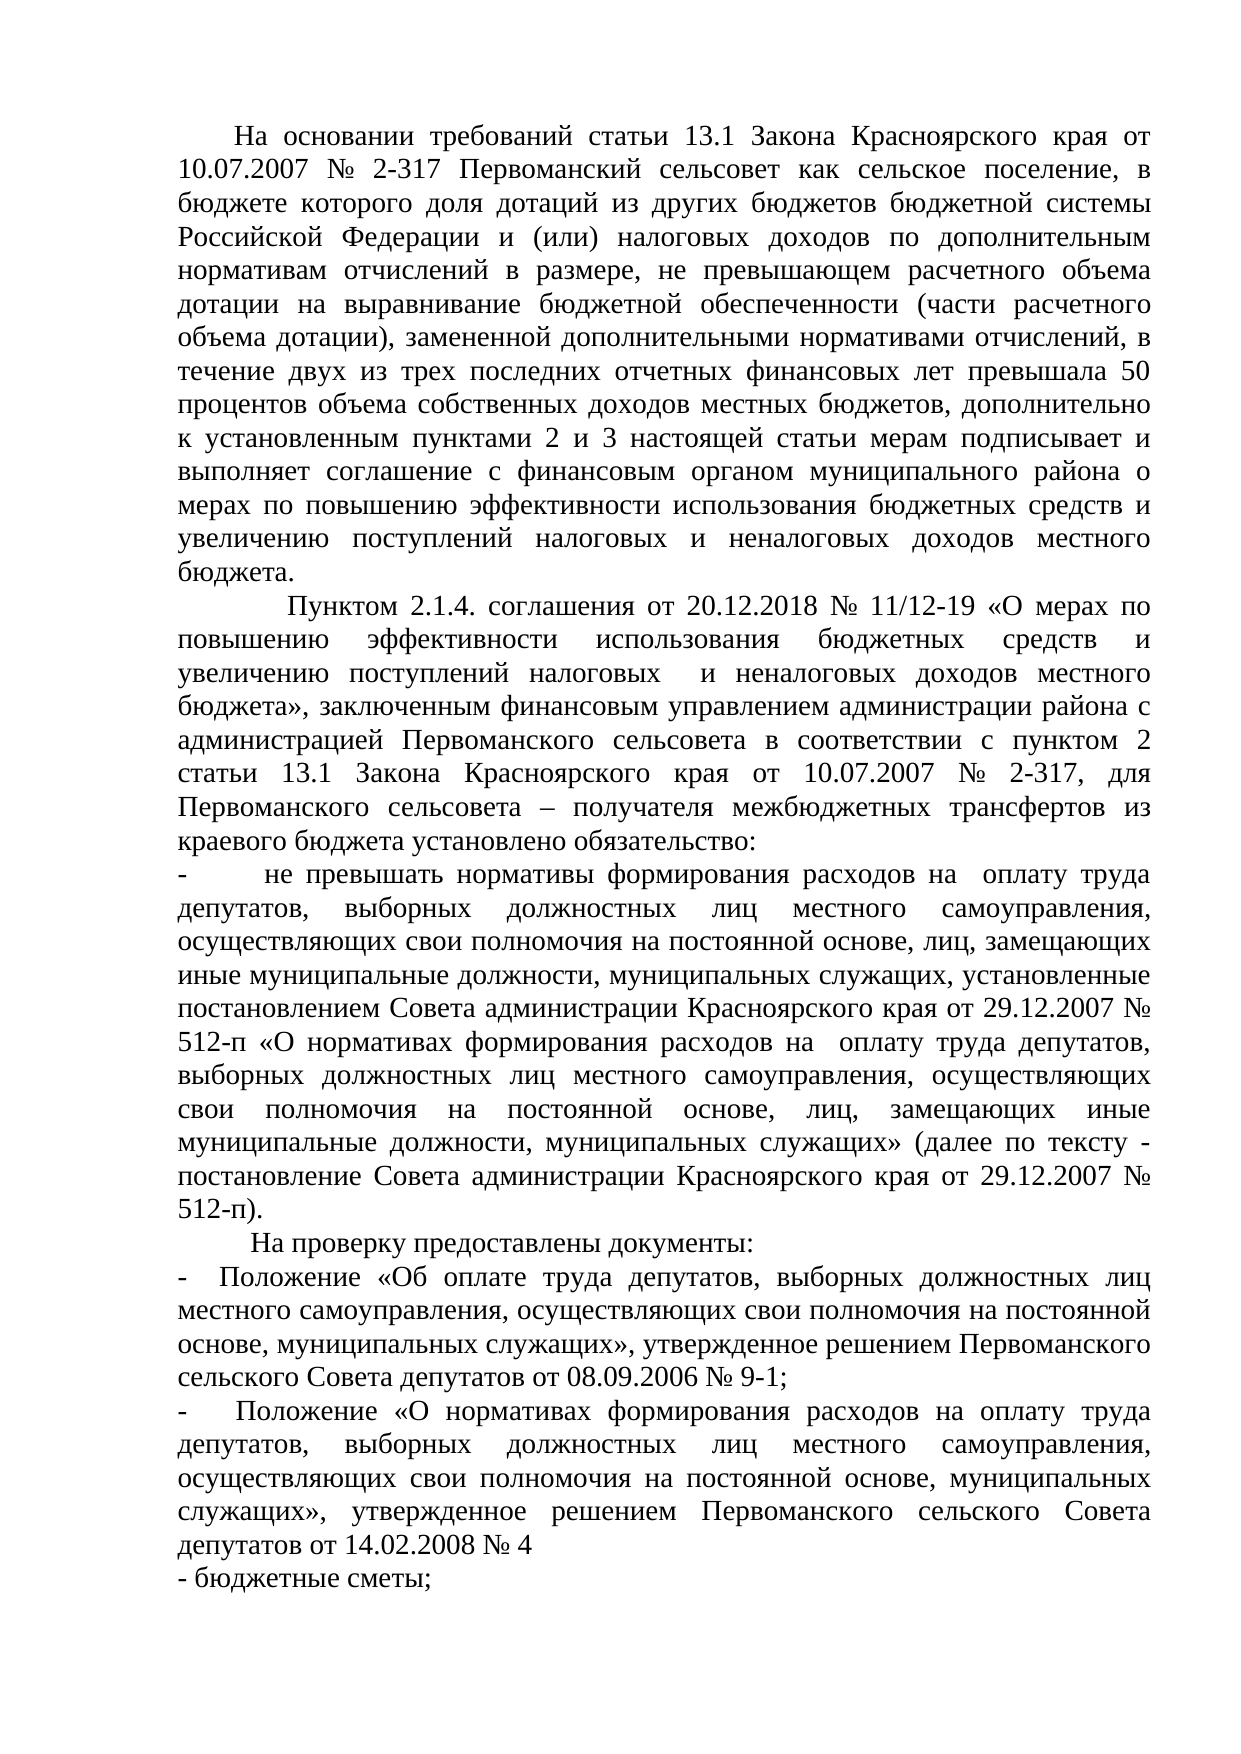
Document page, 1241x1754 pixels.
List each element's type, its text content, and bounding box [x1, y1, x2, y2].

text На проверку предоставлены документы: [177, 1225, 1152, 1259]
text Пунктом 2.1.4. соглашения от 20.12.2018 № 11/12-19 «О мерах по повышению эффективности использования бюджетных средств и увеличению поступлений налоговых и неналоговых доходов местного бюджета», заключенным финансовым управлением администрации района с администрацией Первоманского сельсовета в соответствии с пунктом 2 статьи 13.1 Закона Красноярского края от 10.07.2007 № 2-317, для Первоманского сельсовета – получателя межбюджетных трансфертов из краевого бюджета установлено обязательство: [177, 588, 1152, 856]
text - бюджетные сметы; [177, 1561, 1152, 1594]
text - Положение «О нормативах формирования расходов на оплату труда депутатов, выборных должностных лиц местного самоуправления, осуществляющих свои полномочия на постоянной основе, муниципальных служащих», утвержденное решением Первоманского сельского Совета депутатов от 14.02.2008 № 4 [177, 1393, 1152, 1561]
text - не превышать нормативы формирования расходов на оплату труда депутатов, выборных должностных лиц местного самоуправления, осуществляющих свои полномочия на постоянной основе, лиц, замещающих иные муниципальные должности, муниципальных служащих, установленные постановлением Совета администрации Красноярского края от 29.12.2007 № 512-п «О нормативах формирования расходов на оплату труда депутатов, выборных должностных лиц местного самоуправления, осуществляющих свои полномочия на постоянной основе, лиц, замещающих иные муниципальные должности, муниципальных служащих» (далее по тексту - постановление Совета администрации Красноярского края от 29.12.2007 № 512-п). [177, 856, 1152, 1225]
text - Положение «Об оплате труда депутатов, выборных должностных лиц местного самоуправления, осуществляющих свои полномочия на постоянной основе, муниципальных служащих», утвержденное решением Первоманского сельского Совета депутатов от 08.09.2006 № 9-1; [177, 1259, 1152, 1393]
text На основании требований статьи 13.1 Закона Красноярского края от 10.07.2007 № 2-317 Первоманский сельсовет как сельское поселение, в бюджете которого доля дотаций из других бюджетов бюджетной системы Российской Федерации и (или) налоговых доходов по дополнительным нормативам отчислений в размере, не превышающем расчетного объема дотации на выравнивание бюджетной обеспеченности (части расчетного объема дотации), замененной дополнительными нормативами отчислений, в течение двух из трех последних отчетных финансовых лет превышала 50 процентов объема собственных доходов местных бюджетов, дополнительно к установленным пунктами 2 и 3 настоящей статьи мерам подписывает и выполняет соглашение с финансовым органом муниципального района о мерах по повышению эффективности использования бюджетных средств и увеличению поступлений налоговых и неналоговых доходов местного бюджета. [177, 118, 1152, 588]
